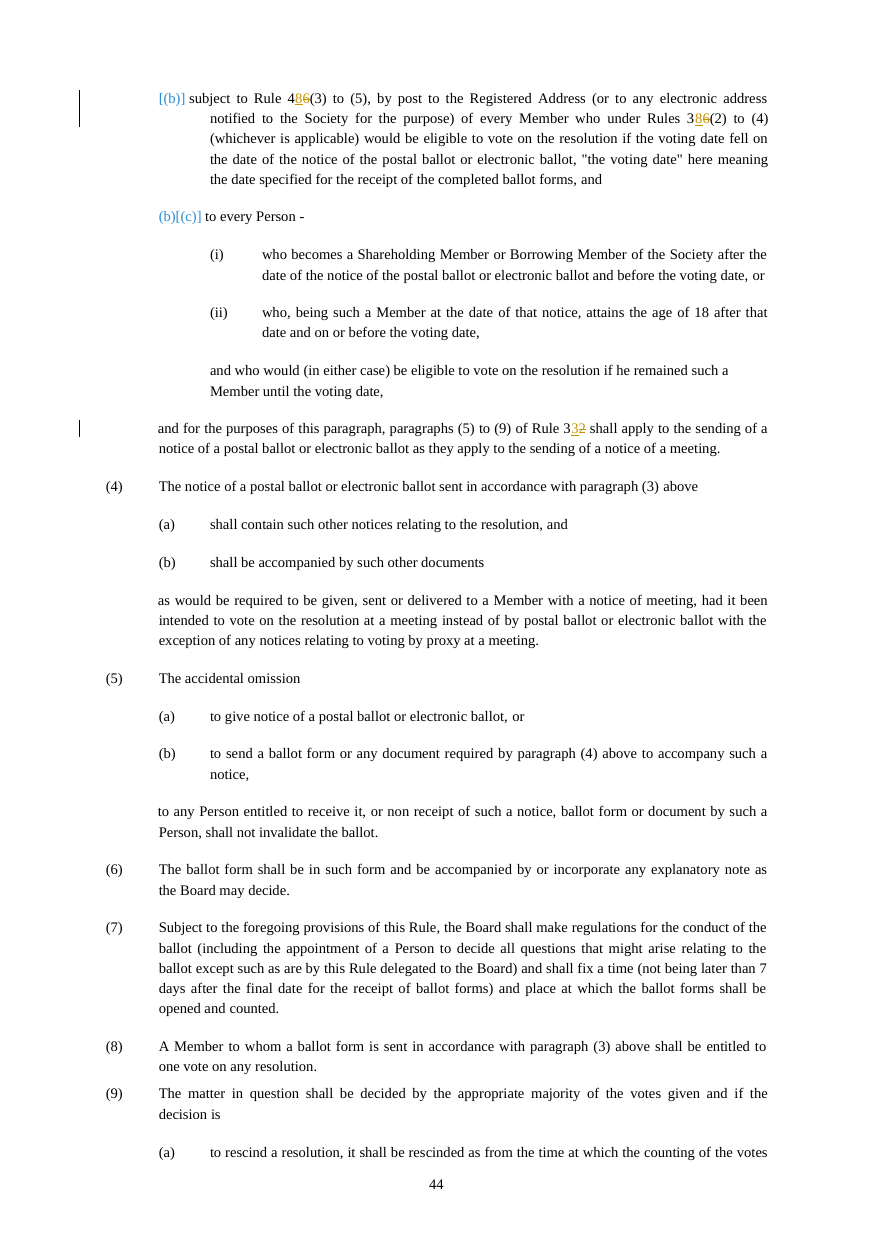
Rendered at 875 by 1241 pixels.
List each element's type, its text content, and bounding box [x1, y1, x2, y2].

text to any Person entitled to receive it, or non receipt of such a notice, ballot form or document by such a Person, shall not invalidate the ballot. [158, 803, 768, 840]
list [158, 1143, 768, 1160]
list who, being such a Member at the date of that notice, attains the age of 18 after that date and on or before the voting date, [210, 304, 768, 341]
list to every Person - [158, 208, 814, 225]
list The ballot form shall be in such form and be accompanied by or incorporate any explanatory note as the Board may decide. [106, 861, 768, 898]
list who becomes a Shareholding Member or Borrowing Member of the Society after the date of the notice of the postal ballot or electronic ballot and before the voting date, or [210, 246, 768, 283]
list to send a ballot form or any document required by paragraph (4) above to accompany such a notice, [158, 745, 768, 782]
list The accidental omission [106, 670, 814, 686]
list The matter in question shall be decided by the appropriate majority of the votes given and if the decision is [106, 1085, 768, 1122]
text and for the purposes of this paragraph, paragraphs (5) to (9) of Rule 3 shall apply to the sending of a notice of a postal ballot or electronic ballot as they apply to the sending of a notice of a meeting. [158, 420, 768, 457]
list shall contain such other notices relating to the resolution, and [158, 516, 814, 533]
list to give notice of a postal ballot or electronic ballot, or [158, 707, 814, 724]
list shall be accompanied by such other documents [158, 554, 814, 570]
text and who would (in either case) be eligible to vote on the resolution if he remained such a Member until the voting date, [210, 362, 760, 399]
text as would be required to be given, sent or delivered to a Member with a notice of meeting, had it been intended to vote on the resolution at a meeting instead of by postal ballot or electronic ballot with the exception of any notices relating to voting by proxy at a meeting. [158, 592, 768, 649]
list The notice of a postal ballot or electronic ballot sent in accordance with paragraph (3) above [106, 478, 814, 495]
list A Member to whom a ballot form is sent in accordance with paragraph (3) above shall be entitled to one vote on any resolution. [106, 1038, 768, 1075]
list Subject to the foregoing provisions of this Rule, the Board shall make regulations for the conduct of the ballot (including the appointment of a Person to decide all questions that might arise relating to the ballot except such as are by this Rule delegated to the Board) and shall fix a time (not being later than 7 days after the final date for the receipt of ballot forms) and place at which the ballot forms shall be opened and counted. [106, 919, 768, 1017]
list subject to Rule 4(3) to (5), by post to the Registered Address (or to any electronic address notified to the Society for the purpose) of every Member who under Rules 3(2) to (4) (whichever is applicable) would be eligible to vote on the resolution if the voting date fell on the date of the notice of the postal ballot or electronic ballot, "the voting date" here meaning the date specified for the receipt of the completed ballot forms, and [158, 90, 768, 187]
